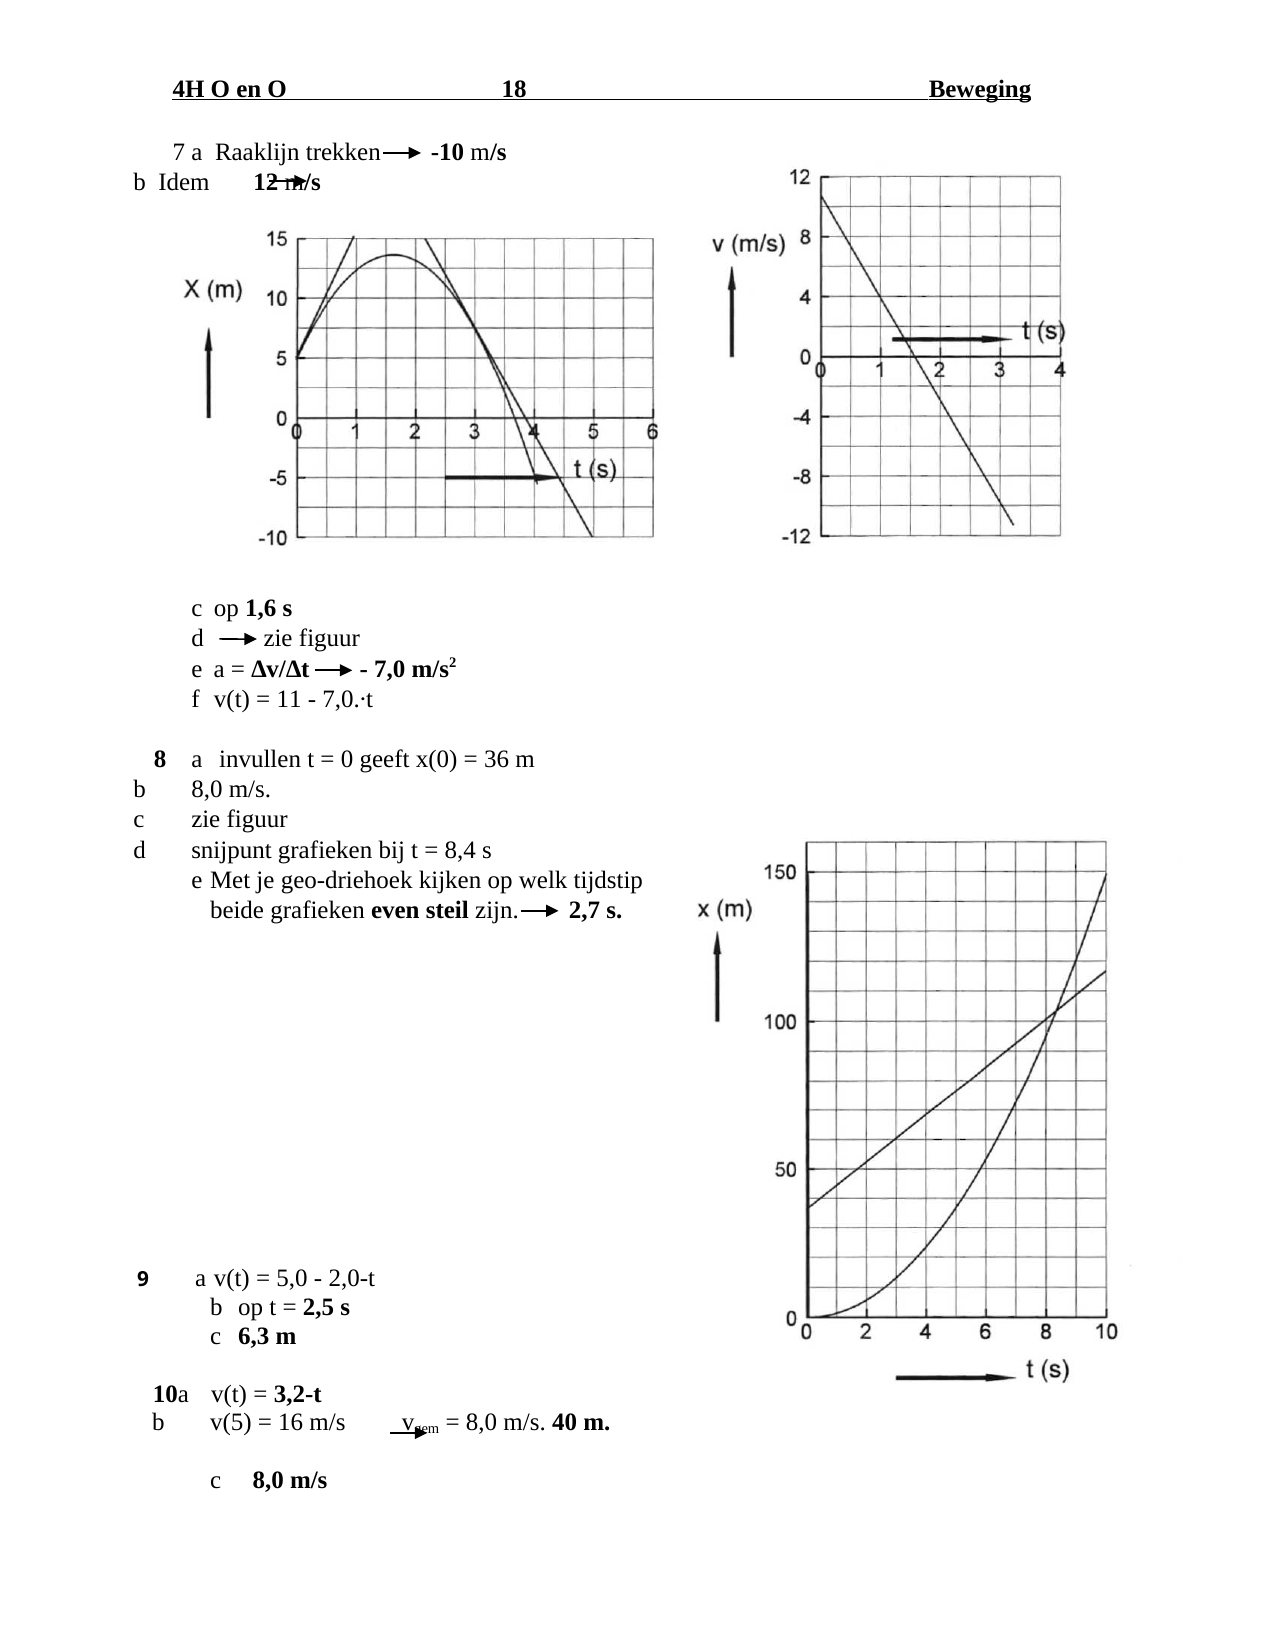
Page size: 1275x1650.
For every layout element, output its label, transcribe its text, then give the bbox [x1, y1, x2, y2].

text e a = ∆v/∆t - 7,0 m/s2 [172, 653, 665, 683]
text e Met je geo-driehoek kijken op welk tijdstip beide grafieken even steil zijn. 2,7 s. [191, 864, 678, 924]
text d snijpunt grafieken bij t = 8,4 s [133, 834, 665, 864]
text b op t = 2,5 s [172, 1292, 398, 1321]
text 10a v(t) = 3,2-t [96, 1379, 378, 1407]
text f v(t) = 11 - 7,0.∙t [172, 683, 665, 713]
text b 8,0 m/s. [133, 773, 665, 803]
text c 6,3 m [153, 1321, 378, 1349]
text c zie figuur [133, 803, 665, 833]
picture [174, 223, 673, 582]
text 9 a v(t) = 5,0 - 2,0-t [114, 1263, 397, 1292]
text 8 a invullen t = 0 geeft x(0) = 36 m [153, 743, 665, 773]
text c 8,0 m/s [3, 1465, 665, 1494]
text 7 a Raaklijn trekken -10 m/s [172, 137, 665, 167]
text b Idem 12 m/s [133, 167, 665, 197]
picture [689, 813, 1184, 1420]
text b v(5) = 16 m/s vgem = 8,0 m/s. 40 m. [152, 1407, 669, 1436]
picture [677, 148, 1154, 555]
text d zie figuur [172, 622, 665, 652]
